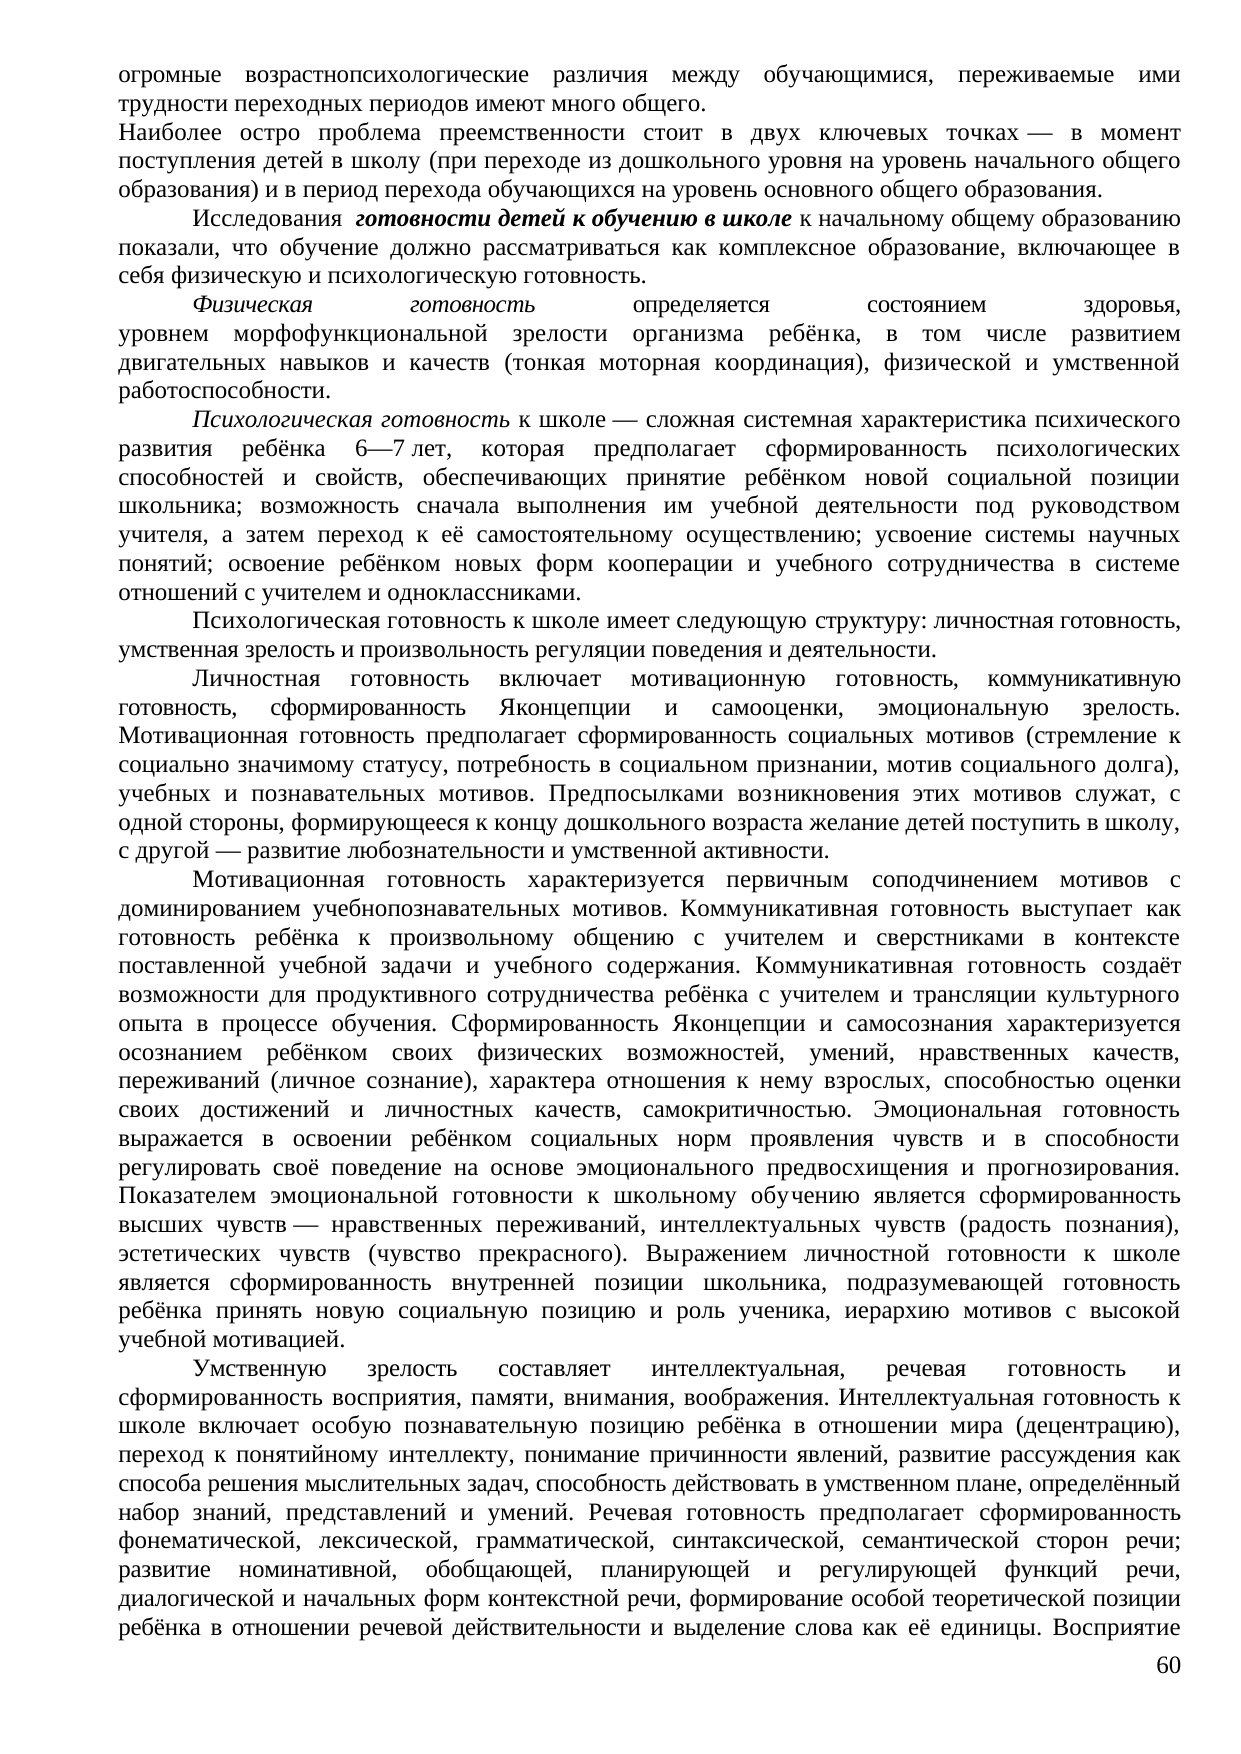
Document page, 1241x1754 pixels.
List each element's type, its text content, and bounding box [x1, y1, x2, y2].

text Исследования готовности детей к обучению в школе к начальному общему образованию показали, что обучение должно рассматриваться как комплексное образование, включающее в себя физическую и психологическую готовность. [118, 203, 1181, 289]
text Наиболее остро проблема преемственности стоит в двух ключевых точках — в момент поступления детей в школу (при переходе из дошкольного уровня на уровень начального общего образования) и в период перехода обучающихся на уровень основного общего образования. [118, 117, 1181, 203]
text Психологическая готовность к школе имеет следующую структуру: личностная готовность, умственная зрелость и произвольность регуляции поведения и деятельности. [118, 605, 1181, 663]
text Мотивационная готовность характеризуется первичным соподчинением мотивов с доминированием учебно­познавательных мотивов. Коммуникативная готовность выступает как готовность ребёнка к произвольному общению с учителем и сверстниками в контексте поставленной учебной задачи и учебного содержания. Коммуникативная готовность создаёт возможности для продуктивного сотрудничества ребёнка с учителем и трансляции культурного опыта в процессе обучения. Сформированность Я­концепции и самосознания характеризуется осознанием ребёнком своих физических возможностей, умений, нравственных качеств, переживаний (личное сознание), характера отношения к нему взрослых, способностью оценки своих достижений и личностных качеств, самокритичностью. Эмоциональная готовность выражается в освоении ребёнком социальных норм проявления чувств и в способности регулировать своё поведение на основе эмоционального предвосхищения и прогнозирования. Показателем эмоциональной готовности к школьному обучению является сформированность высших чувств — нравственных переживаний, интеллектуальных чувств (радость познания), эстетических чувств (чувство прекрасного). Выражением личностной готовности к школе является сформированность внутренней позиции школьника, подразумевающей готовность ребёнка принять новую социальную позицию и роль ученика, иерархию мотивов с высокой учебной мотивацией. [118, 864, 1181, 1353]
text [118, 1353, 1181, 1640]
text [118, 59, 1181, 117]
text Личностная готовность включает мотивационную готовность, коммуникативную готовность, сформированность Я­концепции и самооценки, эмоциональную зрелость. Мотивационная готовность предполагает сформированность социальных мотивов (стремление к социально значимому статусу, потребность в социальном признании, мотив социального долга), учебных и познавательных мотивов. Предпосылками возникновения этих мотивов служат, с одной стороны, формирующееся к концу дошкольного возраста желание детей поступить в школу, с другой — развитие любознательности и умственной активности. [118, 663, 1181, 864]
text Психологическая готовность к школе — сложная системная характеристика психического развития ребёнка 6—7 лет, которая предполагает сформированность психологических способностей и свойств, обеспечивающих принятие ребёнком новой социальной позиции школьника; возможность сначала выполнения им учебной деятельности под руководством учителя, а затем переход к её самостоятельному осуществлению; усвоение системы научных понятий; освоение ребёнком новых форм кооперации и учебного сотрудничества в системе отношений с учителем и одноклассниками. [118, 404, 1181, 605]
text Физическая готовность определяется состоянием здоровья, уровнем морфофункциональной зрелости организма ребёнка, в том числе развитием двигательных навыков и качеств (тонкая моторная координация), физической и умственной работоспособности. [118, 289, 1181, 404]
